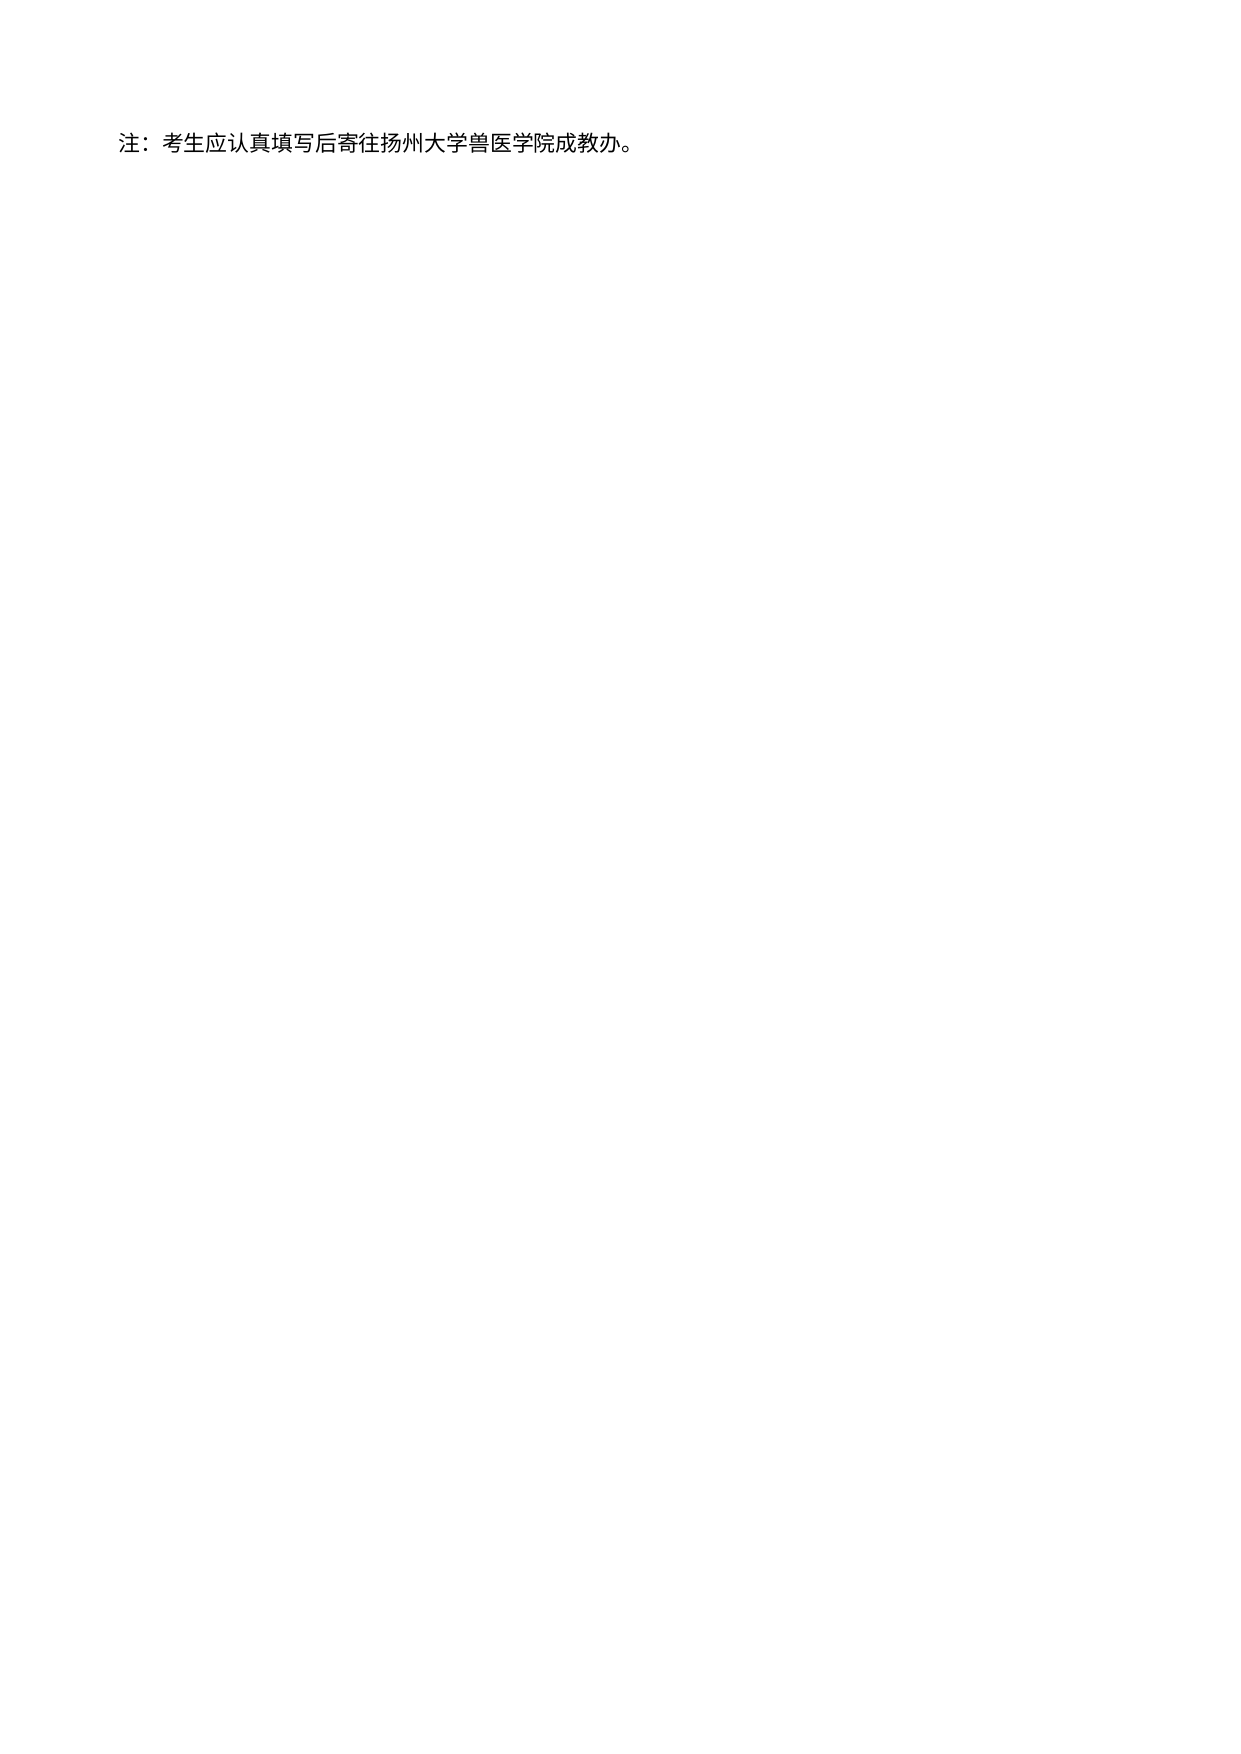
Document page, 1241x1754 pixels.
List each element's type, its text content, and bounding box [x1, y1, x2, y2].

text 注：考生应认真填写后寄往扬州大学兽医学院成教办。 [118, 126, 1152, 158]
